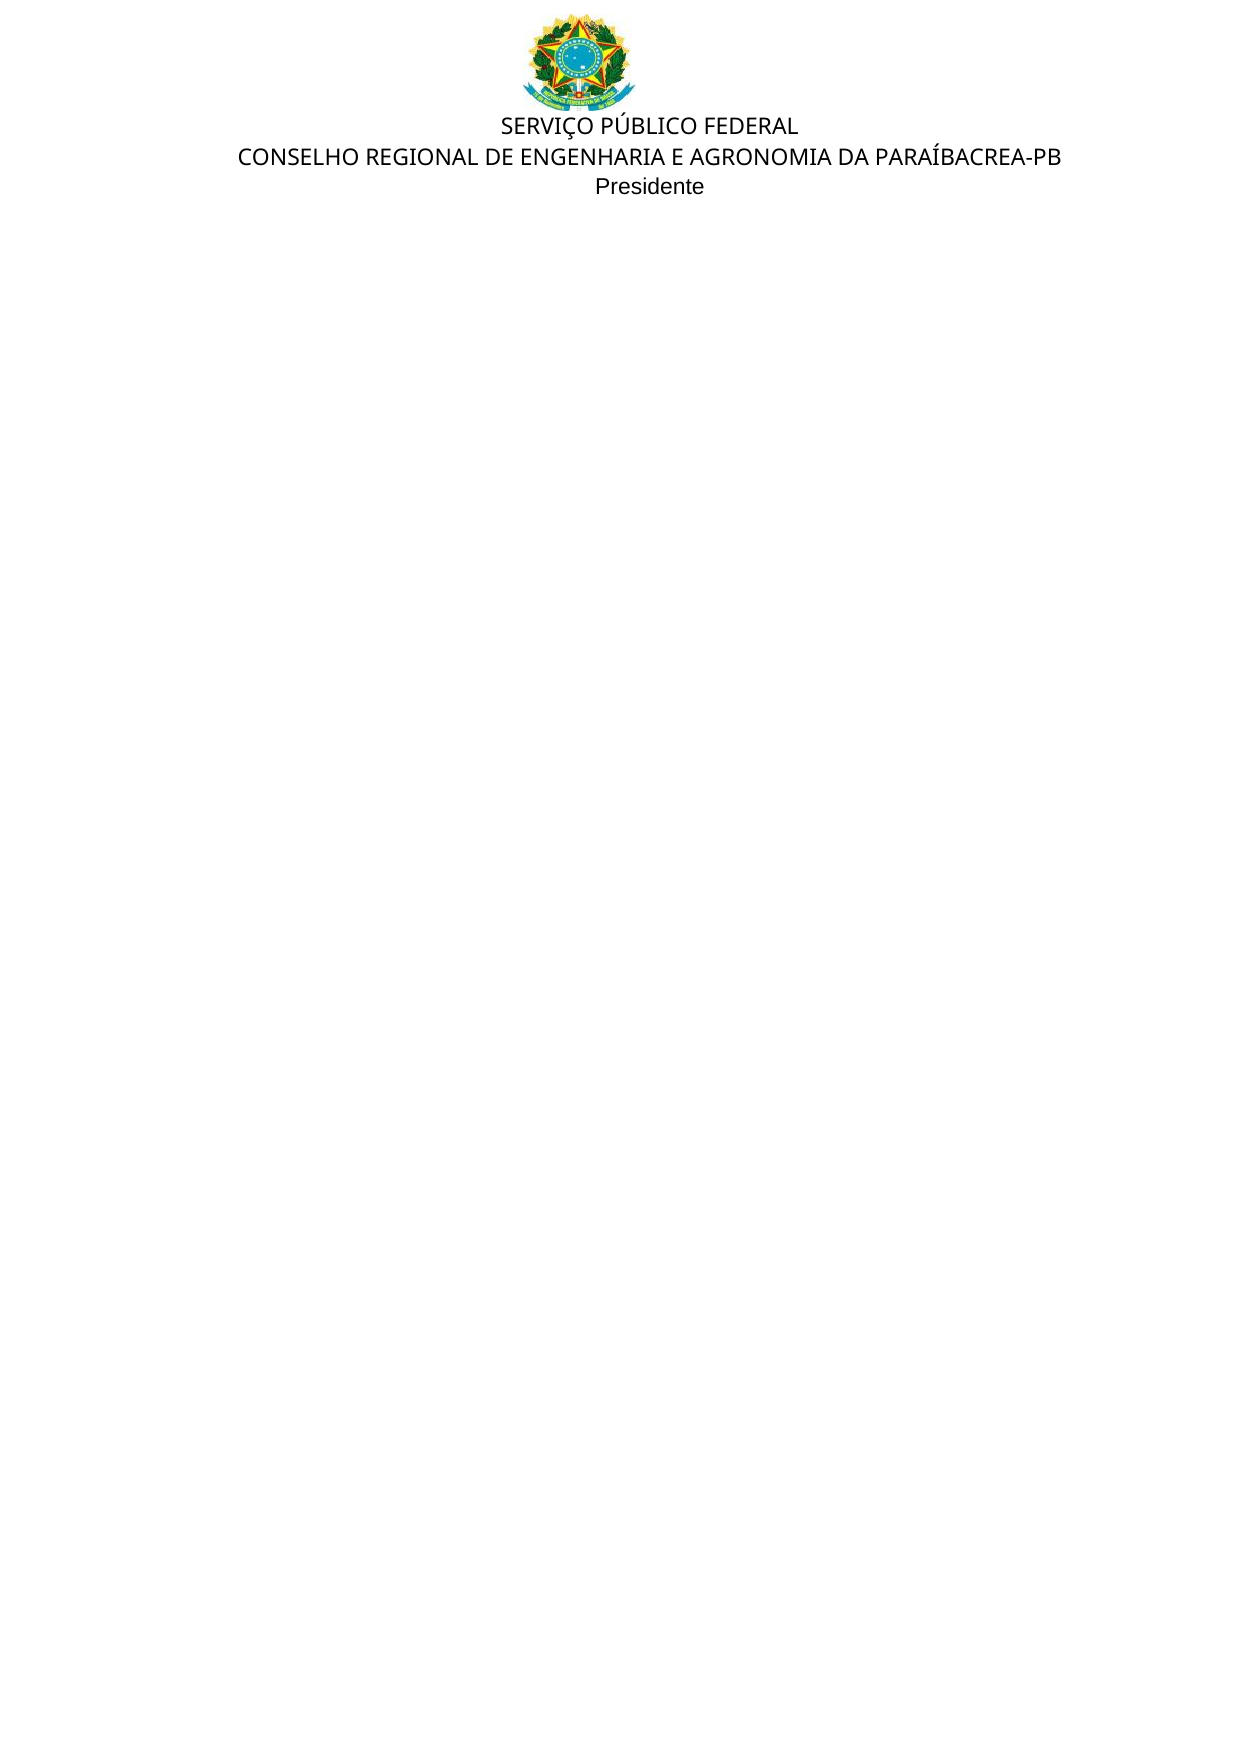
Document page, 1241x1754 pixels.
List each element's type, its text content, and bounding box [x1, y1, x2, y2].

picture [523, 14, 636, 111]
text Presidente [118, 173, 1181, 199]
